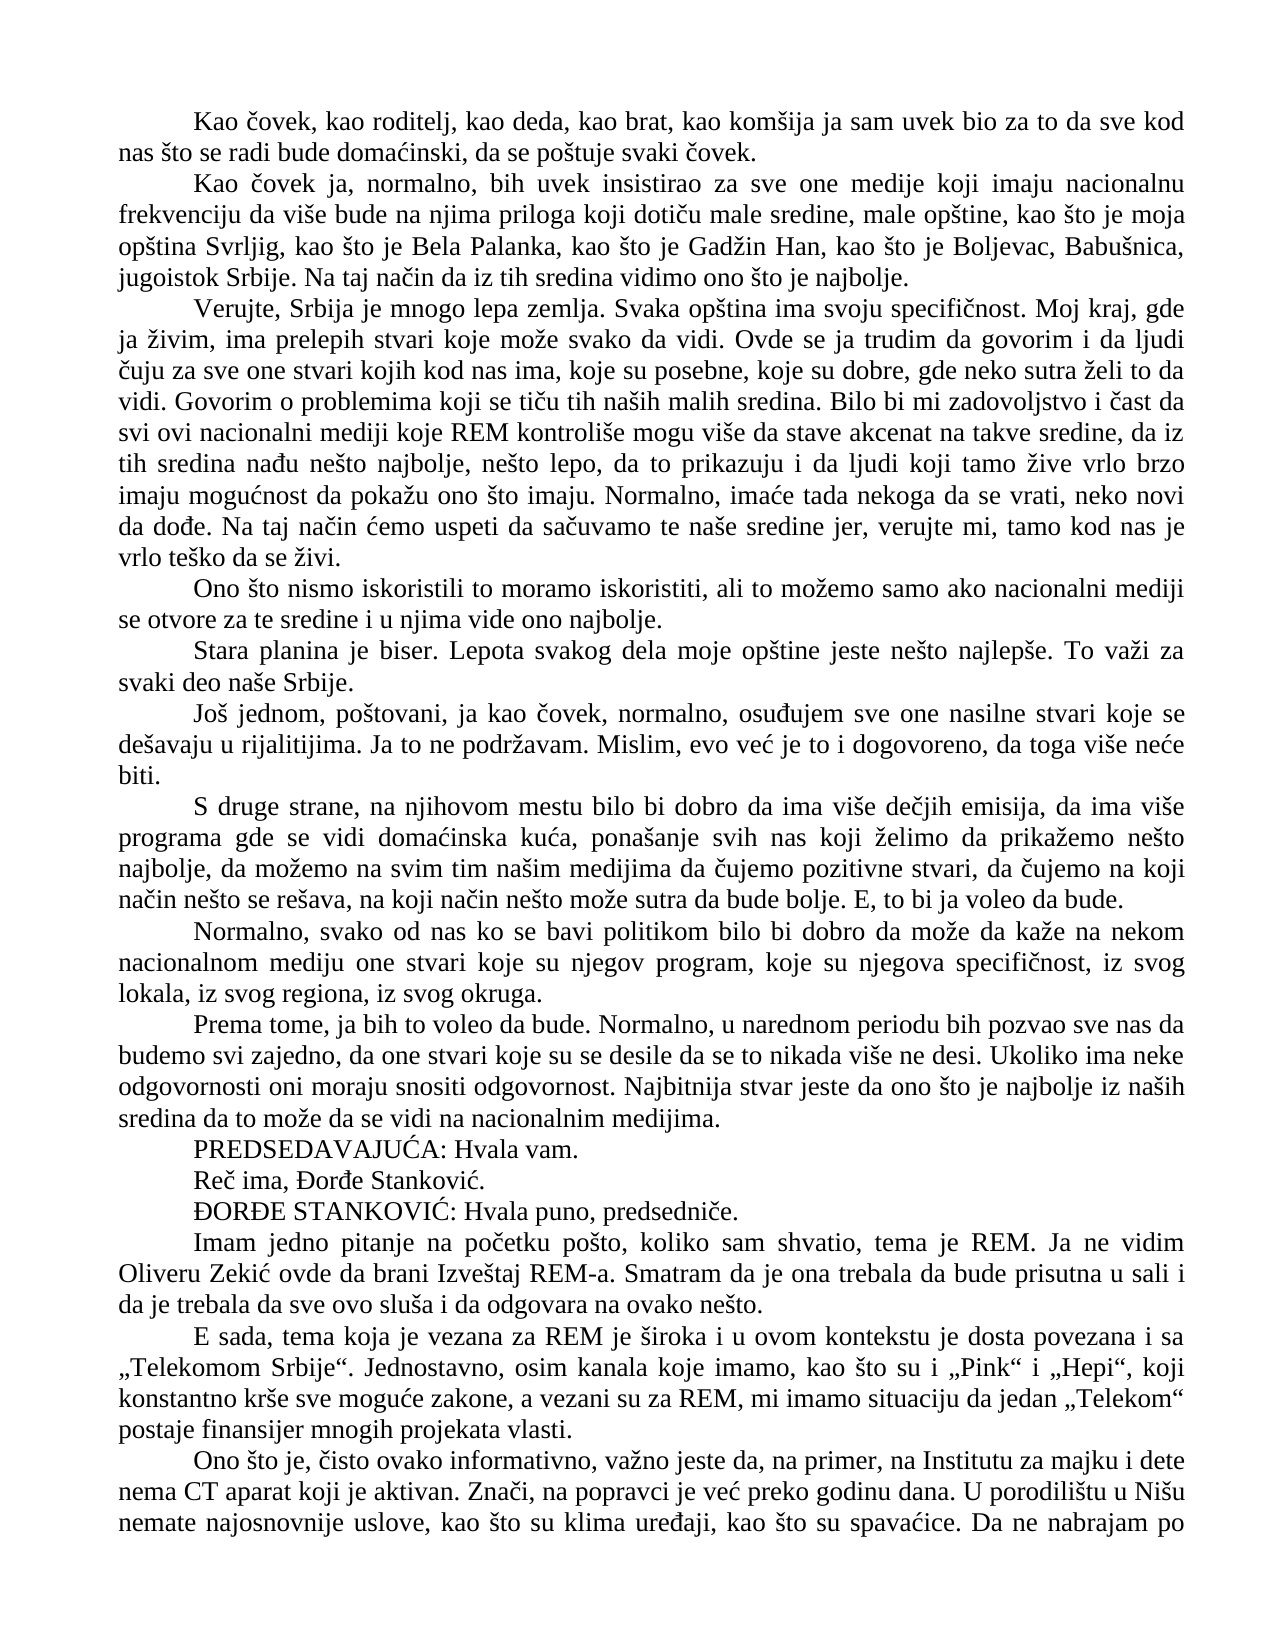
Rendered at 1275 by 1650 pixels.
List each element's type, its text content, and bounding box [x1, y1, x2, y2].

text Kao čovek, kao roditelj, kao deda, kao brat, kao komšija ja sam uvek bio za to da sve kod nas što se radi bude domaćinski, da se poštuje svaki čovek. [118, 105, 1186, 167]
text Verujte, Srbija je mnogo lepa zemlja. Svaka opština ima svoju specifičnost. Moj kraj, gde ja živim, ima prelepih stvari koje može svako da vidi. Ovde se ja trudim da govorim i da ljudi čuju za sve one stvari kojih kod nas ima, koje su posebne, koje su dobre, gde neko sutra želi to da vidi. Govorim o problemima koji se tiču tih naših malih sredina. Bilo bi mi zadovoljstvo i čast da svi ovi nacionalni mediji koje REM kontroliše mogu više da stave akcenat na takve sredine, da iz tih sredina nađu nešto najbolje, nešto lepo, da to prikazuju i da ljudi koji tamo žive vrlo brzo imaju mogućnost da pokažu ono što imaju. Normalno, imaće tada nekoga da se vrati, neko novi da dođe. Na taj način ćemo uspeti da sačuvamo te naše sredine jer, verujte mi, tamo kod nas je vrlo teško da se živi. [118, 292, 1186, 572]
text PREDSEDAVAJUĆA: Hvala vam. [118, 1133, 1186, 1164]
text S druge strane, na njihovom mestu bilo bi dobro da ima više dečjih emisija, da ima više programa gde se vidi domaćinska kuća, ponašanje svih nas koji želimo da prikažemo nešto najbolje, da možemo na svim tim našim medijima da čujemo pozitivne stvari, da čujemo na koji način nešto se rešava, na koji način nešto može sutra da bude bolje. E, to bi ja voleo da bude. [118, 790, 1186, 915]
text Još jednom, poštovani, ja kao čovek, normalno, osuđujem sve one nasilne stvari koje se dešavaju u rijalitijima. Ja to ne podržavam. Mislim, evo već je to i dogovoreno, da toga više neće biti. [118, 697, 1186, 790]
text Imam jedno pitanje na početku pošto, koliko sam shvatio, tema je REM. Ja ne vidim Oliveru Zekić ovde da brani Izveštaj REM-a. Smatram da je ona trebala da bude prisutna u sali i da je trebala da sve ovo sluša i da odgovara na ovako nešto. [118, 1226, 1186, 1320]
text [118, 1444, 1186, 1538]
text Prema tome, ja bih to voleo da bude. Normalno, u narednom periodu bih pozvao sve nas da budemo svi zajedno, da one stvari koje su se desile da se to nikada više ne desi. Ukoliko ima neke odgovornosti oni moraju snositi odgovornost. Najbitnija stvar jeste da ono što je najbolje iz naših sredina da to može da se vidi na nacionalnim medijima. [118, 1008, 1186, 1133]
text Stara planina je biser. Lepota svakog dela moje opštine jeste nešto najlepše. To važi za svaki deo naše Srbije. [118, 634, 1186, 697]
text Reč ima, Đorđe Stanković. [118, 1164, 1186, 1195]
text E sada, tema koja je vezana za REM je široka i u ovom kontekstu je dosta povezana i sa „Telekomom Srbije“. Jednostavno, osim kanala koje imamo, kao što su i „Pink“ i „Hepi“, koji konstantno krše sve moguće zakone, a vezani su za REM, mi imamo situaciju da jedan „Telekom“ postaje finansijer mnogih projekata vlasti. [118, 1320, 1186, 1444]
text Ono što nismo iskoristili to moramo iskoristiti, ali to možemo samo ako nacionalni mediji se otvore za te sredine i u njima vide ono najbolje. [118, 572, 1186, 634]
text Normalno, svako od nas ko se bavi politikom bilo bi dobro da može da kaže na nekom nacionalnom mediju one stvari koje su njegov program, koje su njegova specifičnost, iz svog lokala, iz svog regiona, iz svog okruga. [118, 915, 1186, 1008]
text ĐORĐE STANKOVIĆ: Hvala puno, predsedniče. [118, 1195, 1186, 1226]
text Kao čovek ja, normalno, bih uvek insistirao za sve one medije koji imaju nacionalnu frekvenciju da više bude na njima priloga koji dotiču male sredine, male opštine, kao što je moja opština Svrljig, kao što je Bela Palanka, kao što je Gadžin Han, kao što je Boljevac, Babušnica, jugoistok Srbije. Na taj način da iz tih sredina vidimo ono što je najbolje. [118, 167, 1186, 292]
